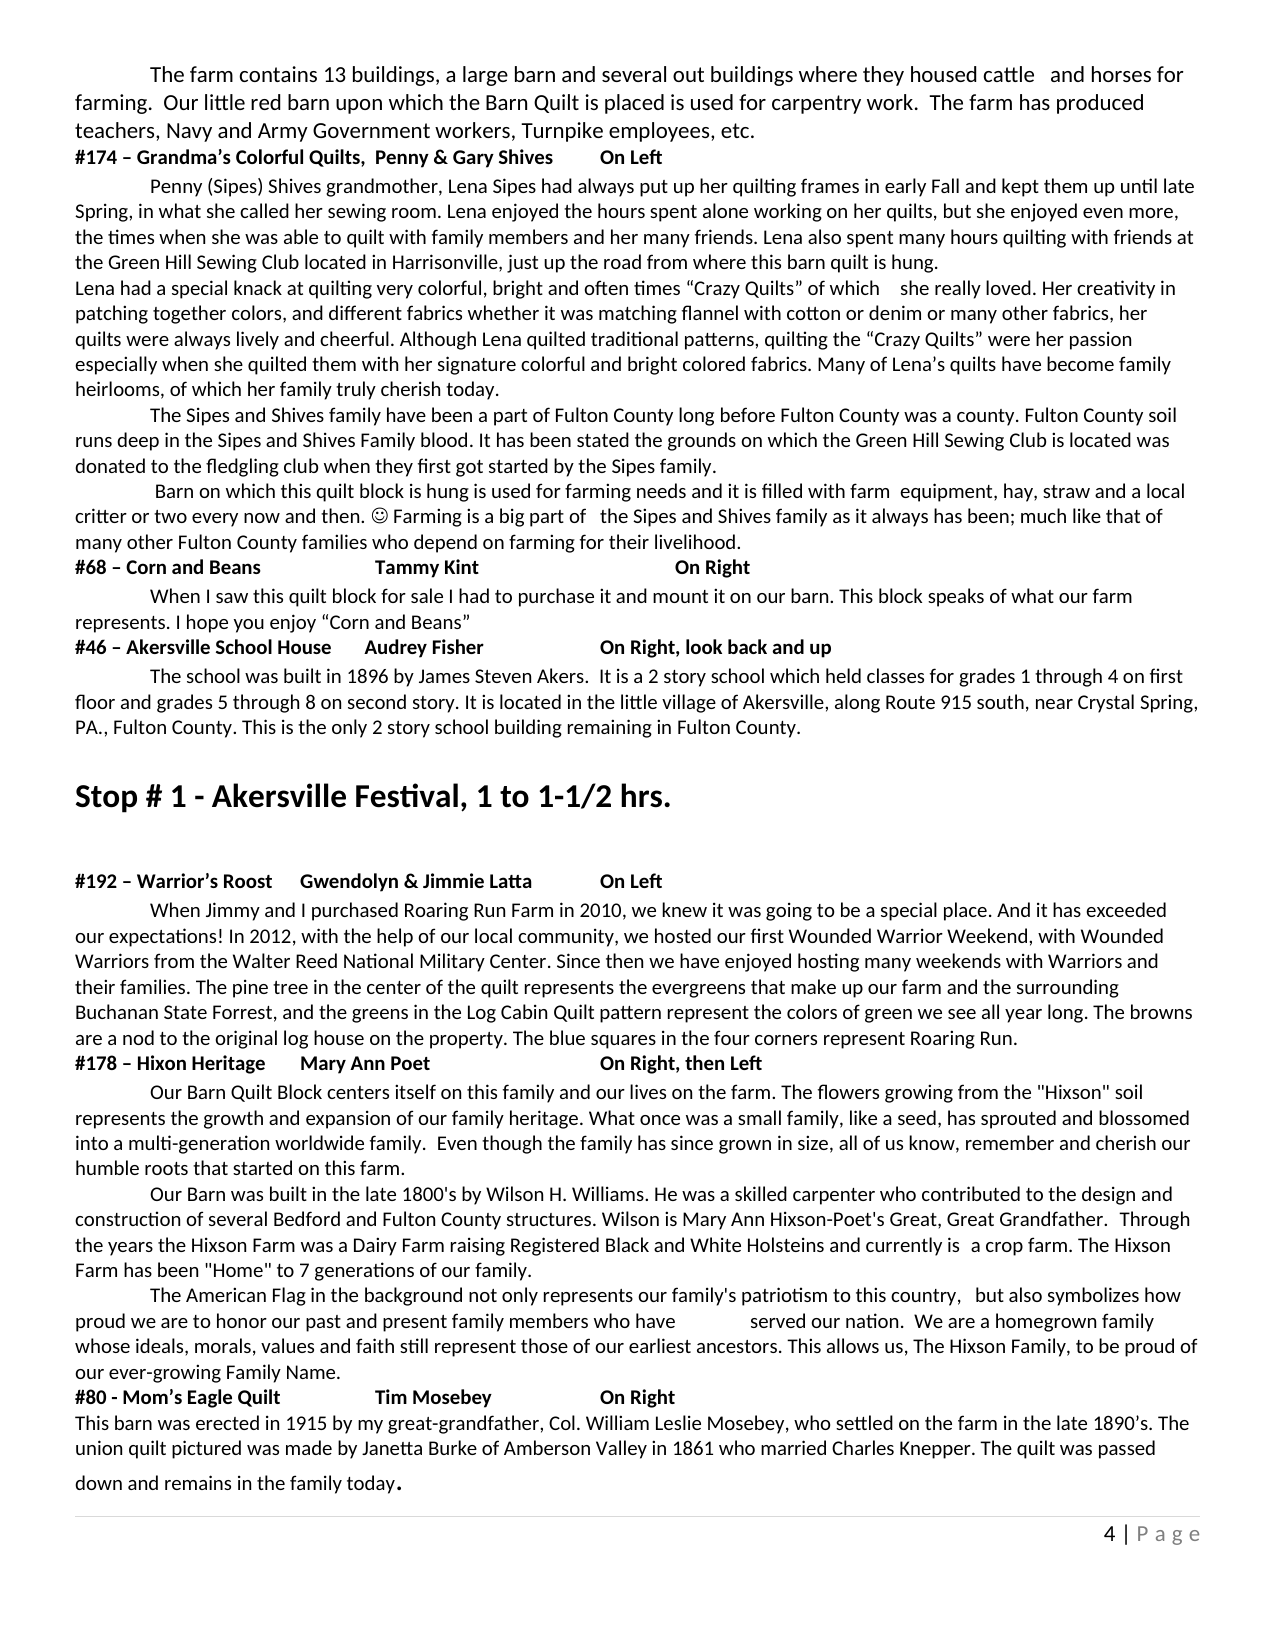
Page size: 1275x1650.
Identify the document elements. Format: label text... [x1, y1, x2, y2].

list When I saw this quilt block for sale I had to purchase it and mount it on our barn. This block speaks of what our farm represents. I hope you enjoy “Corn and Beans” [75, 584, 1200, 634]
text #68 – Corn and Beans Tammy Kint On Right [75, 554, 1200, 580]
text #46 – Akersville School House Audrey Fisher On Right, look back and up [75, 634, 1200, 660]
list The school was built in 1896 by James Steven Akers. It is a 2 story school which held classes for grades 1 through 4 on first floor and grades 5 through 8 on second story. It is located in the little village of Akersville, along Route 915 south, near Crystal Spring, PA., Fulton County. This is the only 2 story school building remaining in Fulton County. [75, 664, 1200, 740]
text #174 – Grandma’s Colorful Quilts, Penny & Gary Shives On Left [75, 144, 1200, 169]
text The American Flag in the background not only represents our family's patriotism to this country, but also symbolizes how proud we are to honor our past and present family members who have served our nation. We are a homegrown family whose ideals, morals, values and faith still represent those of our earliest ancestors. This allows us, The Hixson Family, to be proud of our ever-growing Family Name. [75, 1283, 1200, 1384]
text #192 – Warrior’s Roost Gwendolyn & Jimmie Latta On Left [75, 868, 1200, 894]
text Penny (Sipes) Shives grandmother, Lena Sipes had always put up her quilting frames in early Fall and kept them up until late Spring, in what she called her sewing room. Lena enjoyed the hours spent alone working on her quilts, but she enjoyed even more, the times when she was able to quilt with family members and her many friends. Lena also spent many hours quilting with friends at the Green Hill Sewing Club located in Harrisonville, just up the road from where this barn quilt is hung. [75, 173, 1200, 275]
text The Sipes and Shives family have been a part of Fulton County long before Fulton County was a county. Fulton County soil runs deep in the Sipes and Shives Family blood. It has been stated the grounds on which the Green Hill Sewing Club is located was donated to the fledgling club when they first got started by the Sipes family. [75, 402, 1200, 478]
text This barn was erected in 1915 by my great-grandfather, Col. William Leslie Mosebey, who settled on the farm in the late 1890’s. The union quilt pictured was made by Janetta Burke of Amberson Valley in 1861 who married Charles Knepper. The quilt was passed down and remains in the family today. [75, 1410, 1200, 1499]
text Our Barn was built in the late 1800's by Wilson H. Williams. He was a skilled carpenter who contributed to the design and construction of several Bedford and Fulton County structures. Wilson is Mary Ann Hixson-Poet's Great, Great Grandfather. Through the years the Hixson Farm was a Dairy Farm raising Registered Black and White Holsteins and currently is a crop farm. The Hixson Farm has been "Home" to 7 generations of our family. [75, 1181, 1200, 1283]
text The farm contains 13 buildings, a large barn and several out buildings where they housed cattle and horses for farming. Our little red barn upon which the Barn Quilt is placed is used for carpentry work. The farm has produced teachers, Navy and Army Government workers, Turnpike employees, etc. [75, 60, 1200, 144]
text Lena had a special knack at quilting very colorful, bright and often times “Crazy Quilts” of which she really loved. Her creativity in patching together colors, and different fabrics whether it was matching flannel with cotton or denim or many other fabrics, her quilts were always lively and cheerful. Although Lena quilted traditional patterns, quilting the “Crazy Quilts” were her passion especially when she quilted them with her signature colorful and bright colored fabrics. Many of Lena’s quilts have become family heirlooms, of which her family truly cherish today. [75, 275, 1200, 402]
text Stop # 1 - Akersville Festival, 1 to 1-1/2 hrs. [75, 775, 1200, 816]
text Our Barn Quilt Block centers itself on this family and our lives on the farm. The flowers growing from the "Hixson" soil represents the growth and expansion of our family heritage. What once was a small family, like a seed, has sprouted and blossomed into a multi-generation worldwide family. Even though the family has since grown in size, all of us know, remember and cherish our humble roots that started on this farm. [75, 1079, 1200, 1181]
text #80 - Mom’s Eagle Quilt Tim Mosebey On Right [75, 1384, 1200, 1410]
text Barn on which this quilt block is hung is used for farming needs and it is filled with farm equipment, hay, straw and a local critter or two every now and then. Farming is a big part of the Sipes and Shives family as it always has been; much like that of many other Fulton County families who depend on farming for their livelihood. [75, 478, 1200, 554]
text When Jimmy and I purchased Roaring Run Farm in 2010, we knew it was going to be a special place. And it has exceeded our expectations! In 2012, with the help of our local community, we hosted our first Wounded Warrior Weekend, with Wounded Warriors from the Walter Reed National Military Center. Since then we have enjoyed hosting many weekends with Warriors and their families. The pine tree in the center of the quilt represents the evergreens that make up our farm and the surrounding Buchanan State Forrest, and the greens in the Log Cabin Quilt pattern represent the colors of green we see all year long. The browns are a nod to the original log house on the property. The blue squares in the four corners represent Roaring Run. [75, 898, 1200, 1050]
text #178 – Hixon Heritage Mary Ann Poet On Right, then Left [75, 1050, 1200, 1076]
